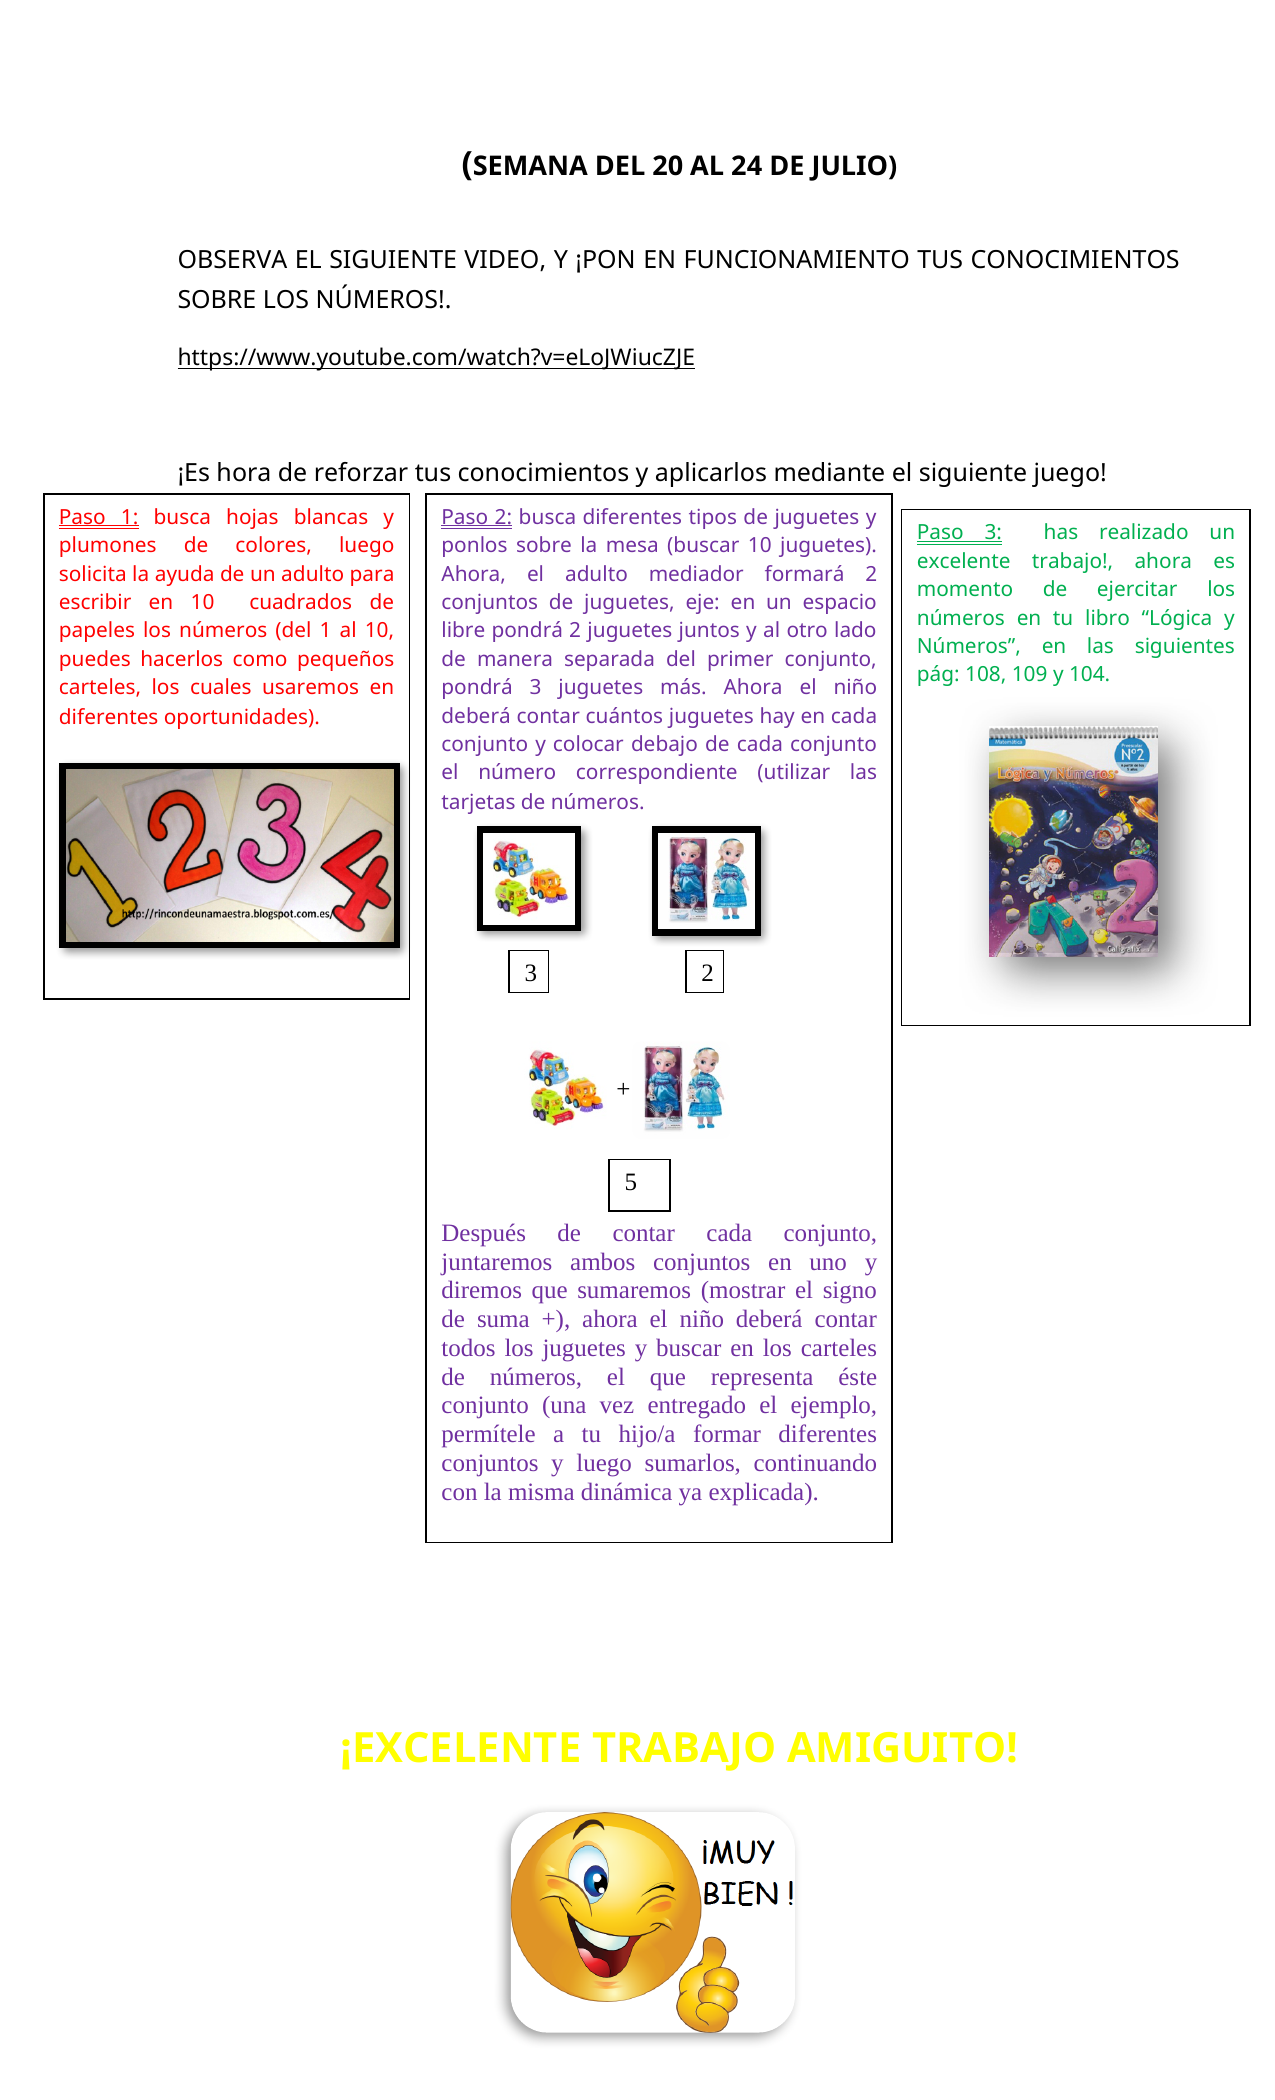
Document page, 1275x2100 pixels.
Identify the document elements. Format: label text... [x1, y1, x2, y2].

text https://www.youtube.com/watch?v=eLoJWiucZJE [177, 341, 1181, 373]
text ¡Es hora de reforzar tus conocimientos y aplicarlos mediante el siguiente juego! [177, 455, 1181, 489]
text OBSERVA EL SIGUIENTE VIDEO, Y ¡PON EN FUNCIONAMIENTO TUS CONOCIMIENTOS SOBRE LOS NÚMEROS!. [177, 242, 1181, 315]
picture [518, 1041, 611, 1134]
picture [483, 833, 575, 925]
picture [658, 833, 755, 929]
text (SEMANA DEL 20 AL 24 DE JULIO) [178, 148, 1181, 182]
picture [510, 1812, 796, 2033]
text ¡EXCELENTE TRABAJO AMIGUITO! [177, 1718, 1181, 1775]
picture [66, 769, 394, 942]
picture [989, 726, 1158, 957]
picture [632, 1041, 730, 1139]
